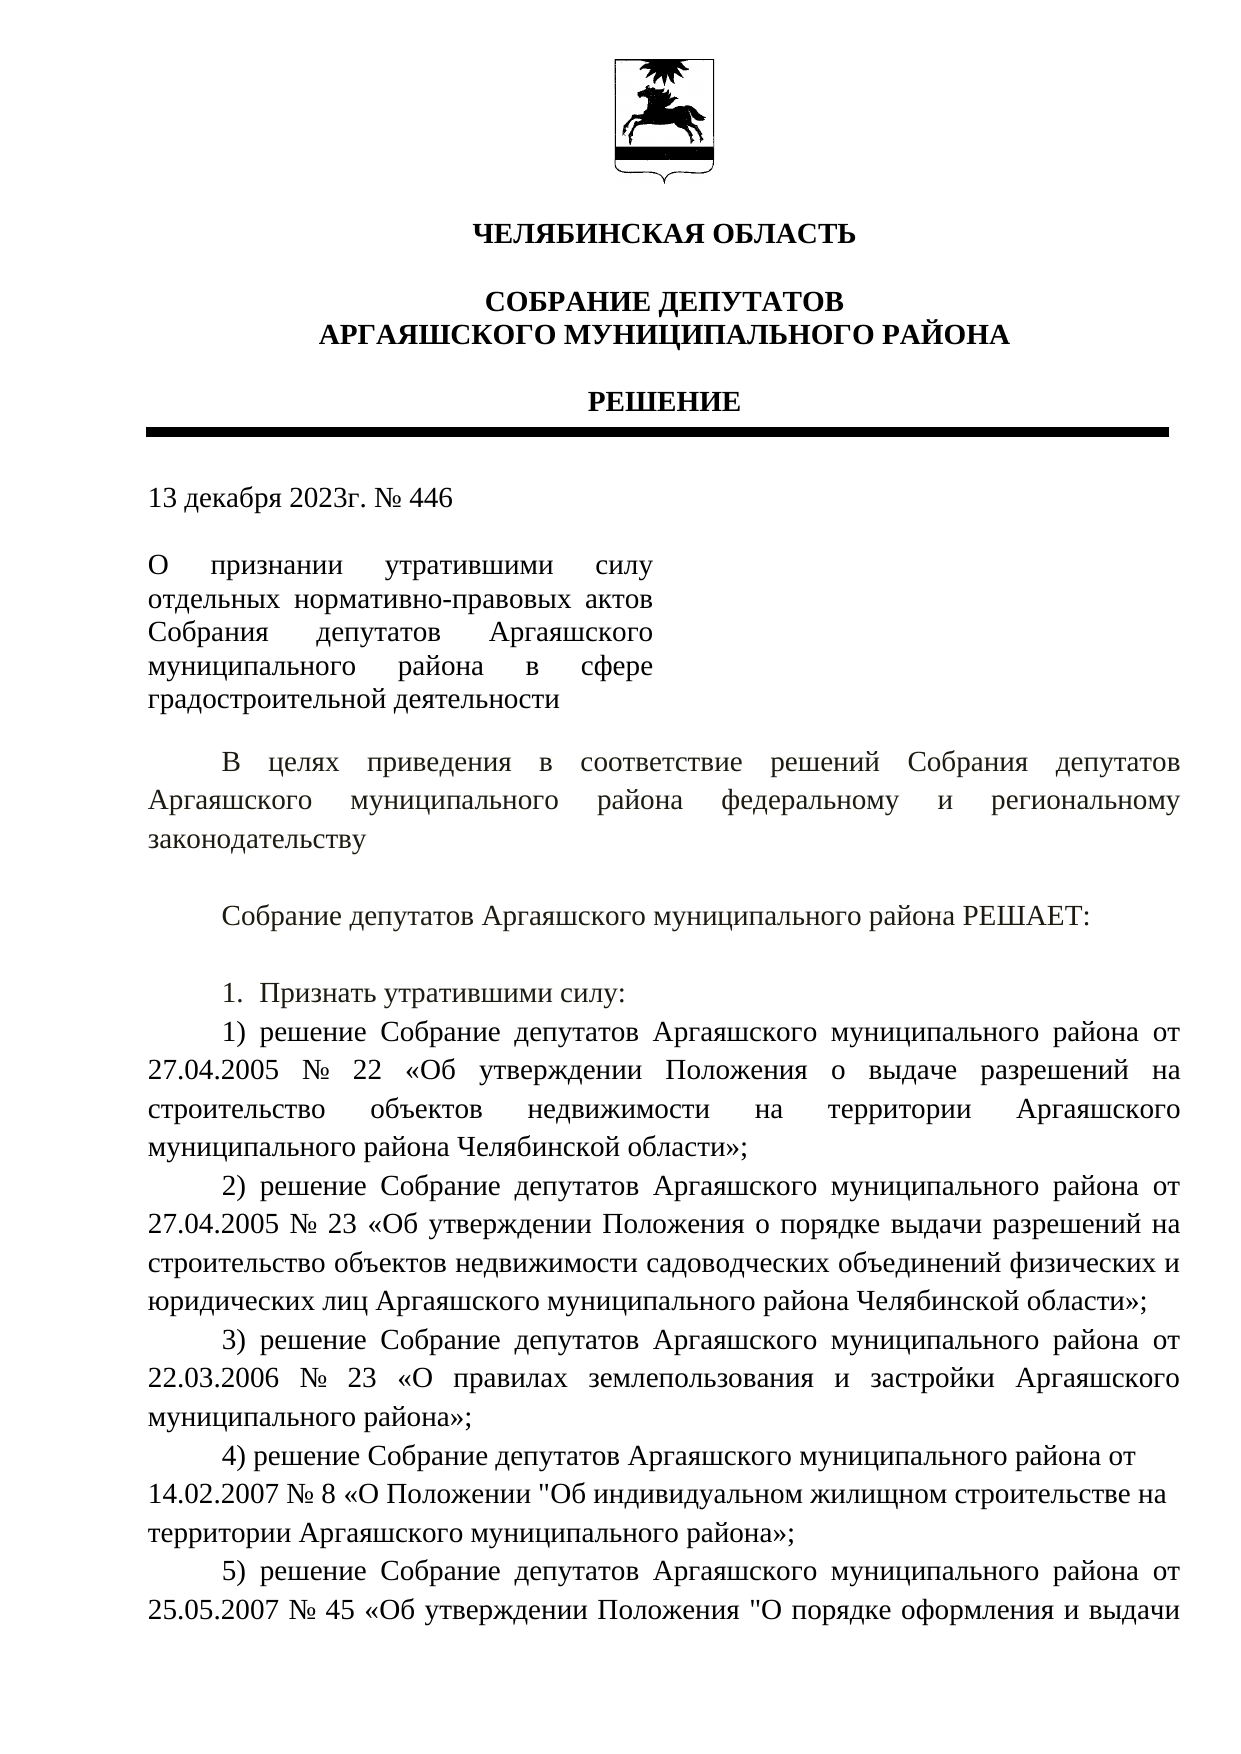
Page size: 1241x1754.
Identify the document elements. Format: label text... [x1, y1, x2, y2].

subtitle АРГАЯШСКОГО МУНИЦИПАЛЬНОГО РАЙОНА [148, 317, 1181, 351]
subtitle РЕШЕНИЕ [148, 384, 1181, 418]
text 2) решение Собрание депутатов Аргаяшского муниципального района от 27.04.2005 № 23 «Об утверждении Положения о порядке выдачи разрешений на строительство объектов недвижимости садоводческих объединений физических и юридических лиц Аргаяшского муниципального района Челябинской области»; [148, 1168, 1181, 1317]
text 4) решение Собрание депутатов Аргаяшского муниципального района от 14.02.2007 № 8 «О Положении "Об индивидуальном жилищном строительстве на территории Аргаяшского муниципального района»; [148, 1438, 1181, 1548]
text 13 декабря 2023г. № 446 [148, 480, 598, 514]
text В целях приведения в соответствие решений Собрания депутатов Аргаяшского муниципального района федеральному и региональному законодательству [148, 744, 1181, 854]
list Признать утратившими силу: [222, 975, 1181, 1009]
text 3) решение Собрание депутатов Аргаяшского муниципального района от 22.03.2006 № 23 «О правилах землепользования и застройки Аргаяшского муниципального района»; [148, 1322, 1181, 1433]
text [148, 1553, 1181, 1625]
text Собрание депутатов Аргаяшского муниципального района РЕШАЕТ: [148, 898, 1181, 932]
subtitle СОБРАНИЕ ДЕПУТАТОВ [148, 284, 1181, 317]
text ЧЕЛЯБИНСКАЯ ОБЛАСТЬ [148, 217, 1181, 250]
table_header О признании утратившими силу отдельных нормативно-правовых актов Собрания депутатов Аргаяшского муниципального района в сфере градостроительной деятельности [136, 548, 664, 715]
text 1) решение Собрание депутатов Аргаяшского муниципального района от 27.04.2005 № 22 «Об утверждении Положения о выдаче разрешений на строительство объектов недвижимости на территории Аргаяшского муниципального района Челябинской области»; [148, 1014, 1181, 1163]
